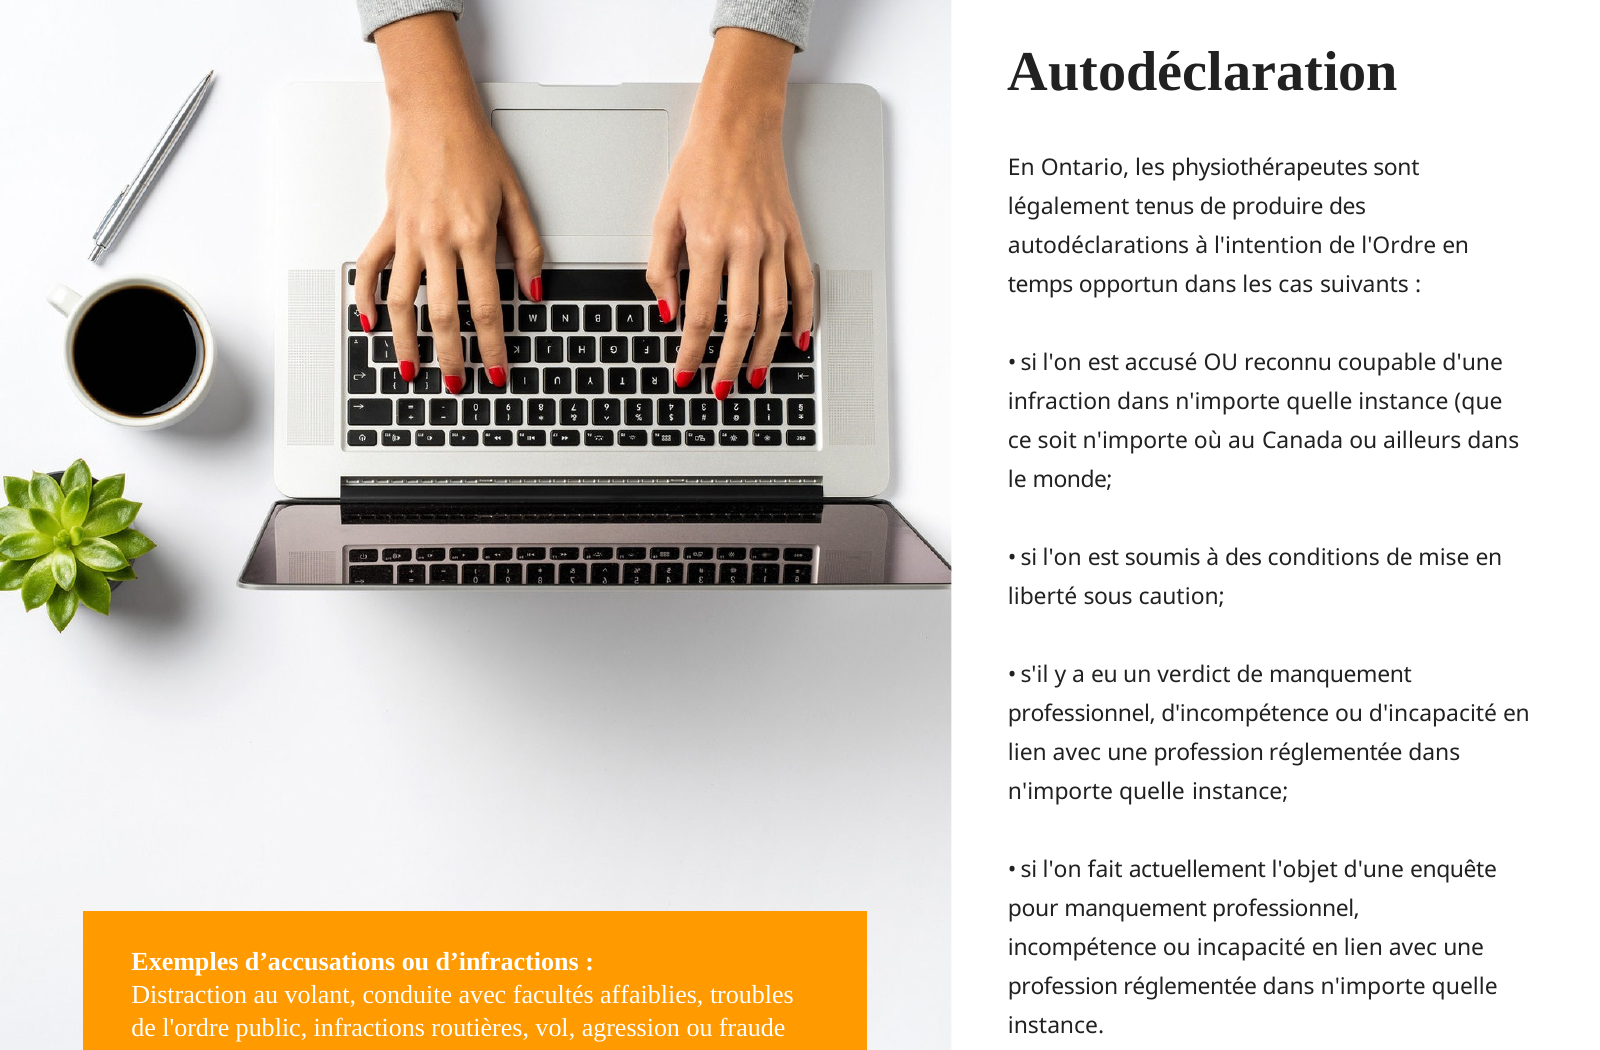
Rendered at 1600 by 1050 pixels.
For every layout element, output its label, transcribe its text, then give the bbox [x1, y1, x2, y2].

text En Ontario, les physiothérapeutes sont légalement tenus de produire des autodéclarations à l'intention de l'Ordre en temps opportun dans les cas suivants : [1008, 151, 1536, 299]
list si l'on est accusé OU reconnu coupable d'une infraction dans n'importe quelle instance (que ce soit n'importe où au Canada ou ailleurs dans le monde; [1008, 346, 1522, 494]
list s'il y a eu un verdict de manquement professionnel, d'incompétence ou d'incapacité en lien avec une profession réglementée dans n'importe quelle instance; [1008, 658, 1542, 806]
text Autodéclaration [1008, 38, 1600, 103]
list si l'on est soumis à des conditions de mise en liberté sous caution; [1008, 541, 1521, 611]
picture [0, 0, 952, 1050]
list si l'on fait actuellement l'objet d'une enquête pour manquement professionnel, incompétence ou incapacité en lien avec une profession réglementée dans n'importe quelle instance. [1008, 853, 1508, 1040]
